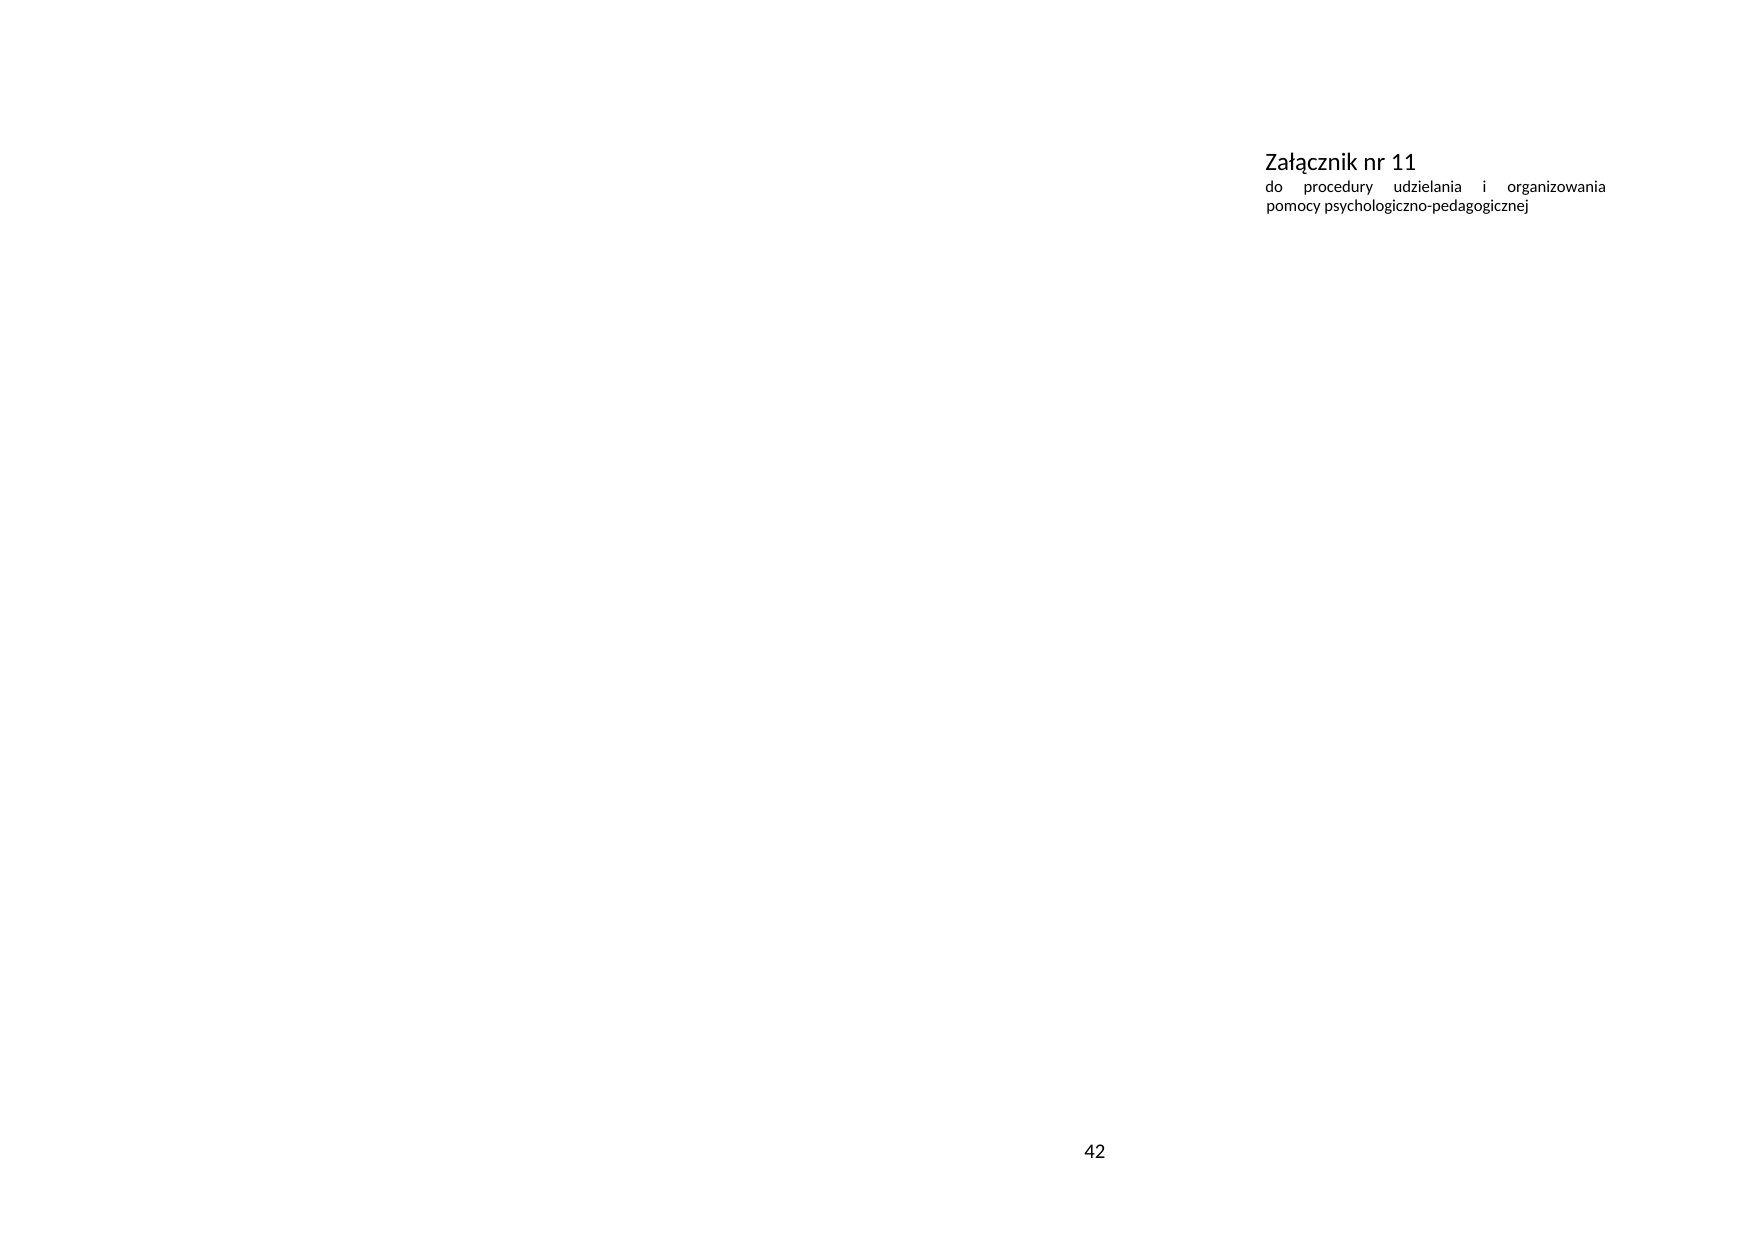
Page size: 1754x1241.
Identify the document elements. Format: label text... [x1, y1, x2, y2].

text Załącznik nr 11 [1265, 147, 1606, 177]
text do procedury udzielania i organizowania pomocy psychologiczno-pedagogicznej [1265, 177, 1606, 216]
